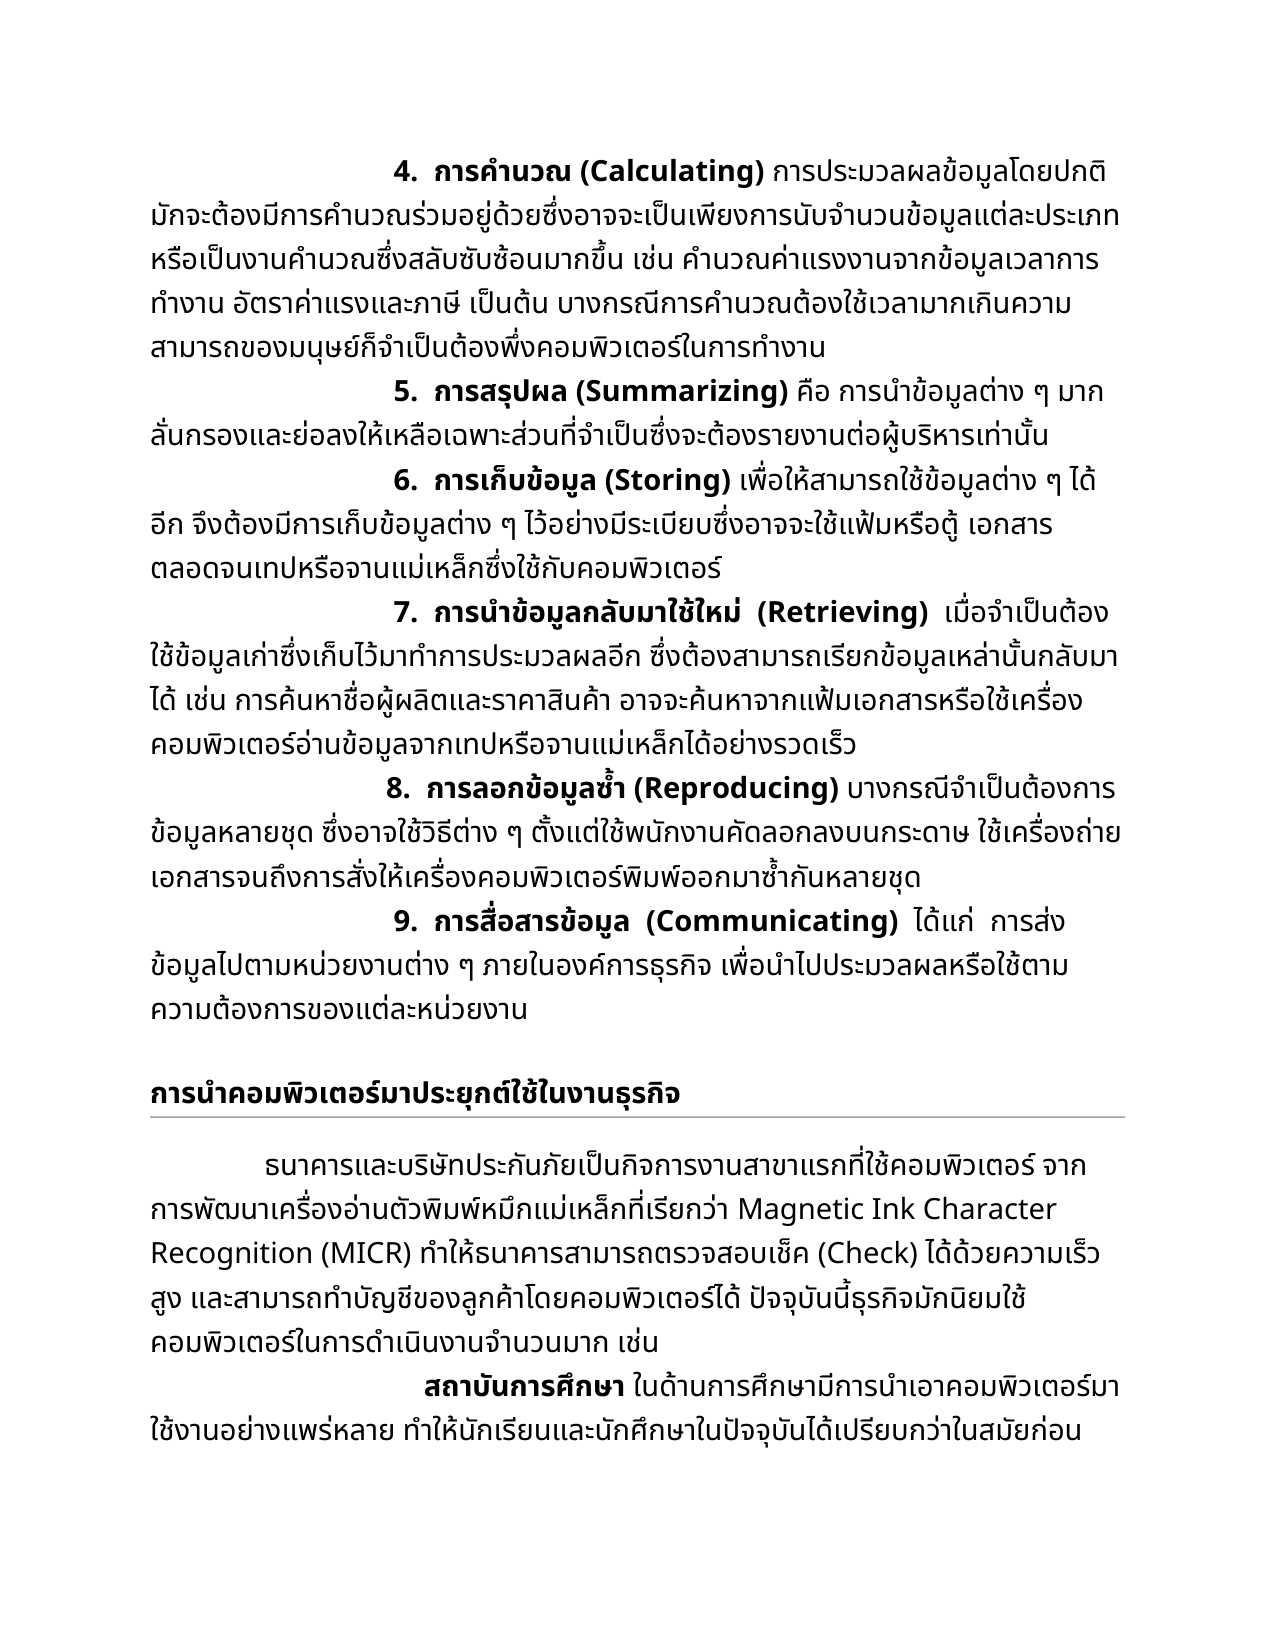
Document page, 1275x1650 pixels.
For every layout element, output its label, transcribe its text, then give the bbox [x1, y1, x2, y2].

text 4. การคำนวณ (Calculating) การประมวลผลข้อมูลโดยปกติมักจะต้องมีการคำนวณร่วมอยู่ด้วยซึ่งอาจจะเป็นเพียงการนับจำนวนข้อมูลแต่ละประเภท หรือเป็นงานคำนวณซึ่งสลับซับซ้อนมากขึ้น เช่น คำนวณค่าแรงงานจากข้อมูลเวลาการทำงาน อัตราค่าแรงและภาษี เป็นต้น บางกรณีการคำนวณต้องใช้เวลามากเกินความสามารถของมนุษย์ก็จำเป็นต้องพึ่งคอมพิวเตอร์ในการทำงาน [150, 150, 1125, 371]
text 6. การเก็บข้อมูล (Storing) เพื่อให้สามารถใช้ข้อมูลต่าง ๆ ได้อีก จึงต้องมีการเก็บข้อมูลต่าง ๆ ไว้อย่างมีระเบียบซึ่งอาจจะใช้แฟ้มหรือตู้ เอกสาร ตลอดจนเทปหรือจานแม่เหล็กซึ่งใช้กับคอมพิวเตอร์ [150, 459, 1125, 591]
text การนำคอมพิวเตอร์มาประยุกต์ใช้ในงานธุรกิจ [150, 1072, 1125, 1116]
text 8. การลอกข้อมูลซ้ำ (Reproducing) บางกรณีจำเป็นต้องการข้อมูลหลายชุด ซึ่งอาจใช้วิธีต่าง ๆ ตั้งแต่ใช้พนักงานคัดลอกลงบนกระดาษ ใช้เครื่องถ่ายเอกสารจนถึงการสั่งให้เครื่องคอมพิวเตอร์พิมพ์ออกมาซ้ำกันหลายชุด [150, 768, 1125, 900]
text 5. การสรุปผล (Summarizing) คือ การนำข้อมูลต่าง ๆ มากลั่นกรองและย่อลงให้เหลือเฉพาะส่วนที่จำเป็นซึ่งจะต้องรายงานต่อผู้บริหารเท่านั้น [150, 371, 1125, 459]
text 9. การสื่อสารข้อมูล (Communicating) ได้แก่ การส่งข้อมูลไปตามหน่วยงานต่าง ๆ ภายในองค์การธุรกิจ เพื่อนำไปประมวลผลหรือใช้ตามความต้องการของแต่ละหน่วยงาน [150, 900, 1125, 1032]
text 7. การนำข้อมูลกลับมาใช้ใหม่ (Retrieving) เมื่อจำเป็นต้องใช้ข้อมูลเก่าซึ่งเก็บไว้มาทำการประมวลผลอีก ซึ่งต้องสามารถเรียกข้อมูลเหล่านั้นกลับมาได้ เช่น การค้นหาชื่อผู้ผลิตและราคาสินค้า อาจจะค้นหาจากแฟ้มเอกสารหรือใช้เครื่องคอมพิวเตอร์อ่านข้อมูลจากเทปหรือจานแม่เหล็กได้อย่างรวดเร็ว [150, 591, 1125, 768]
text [150, 1144, 1125, 1453]
